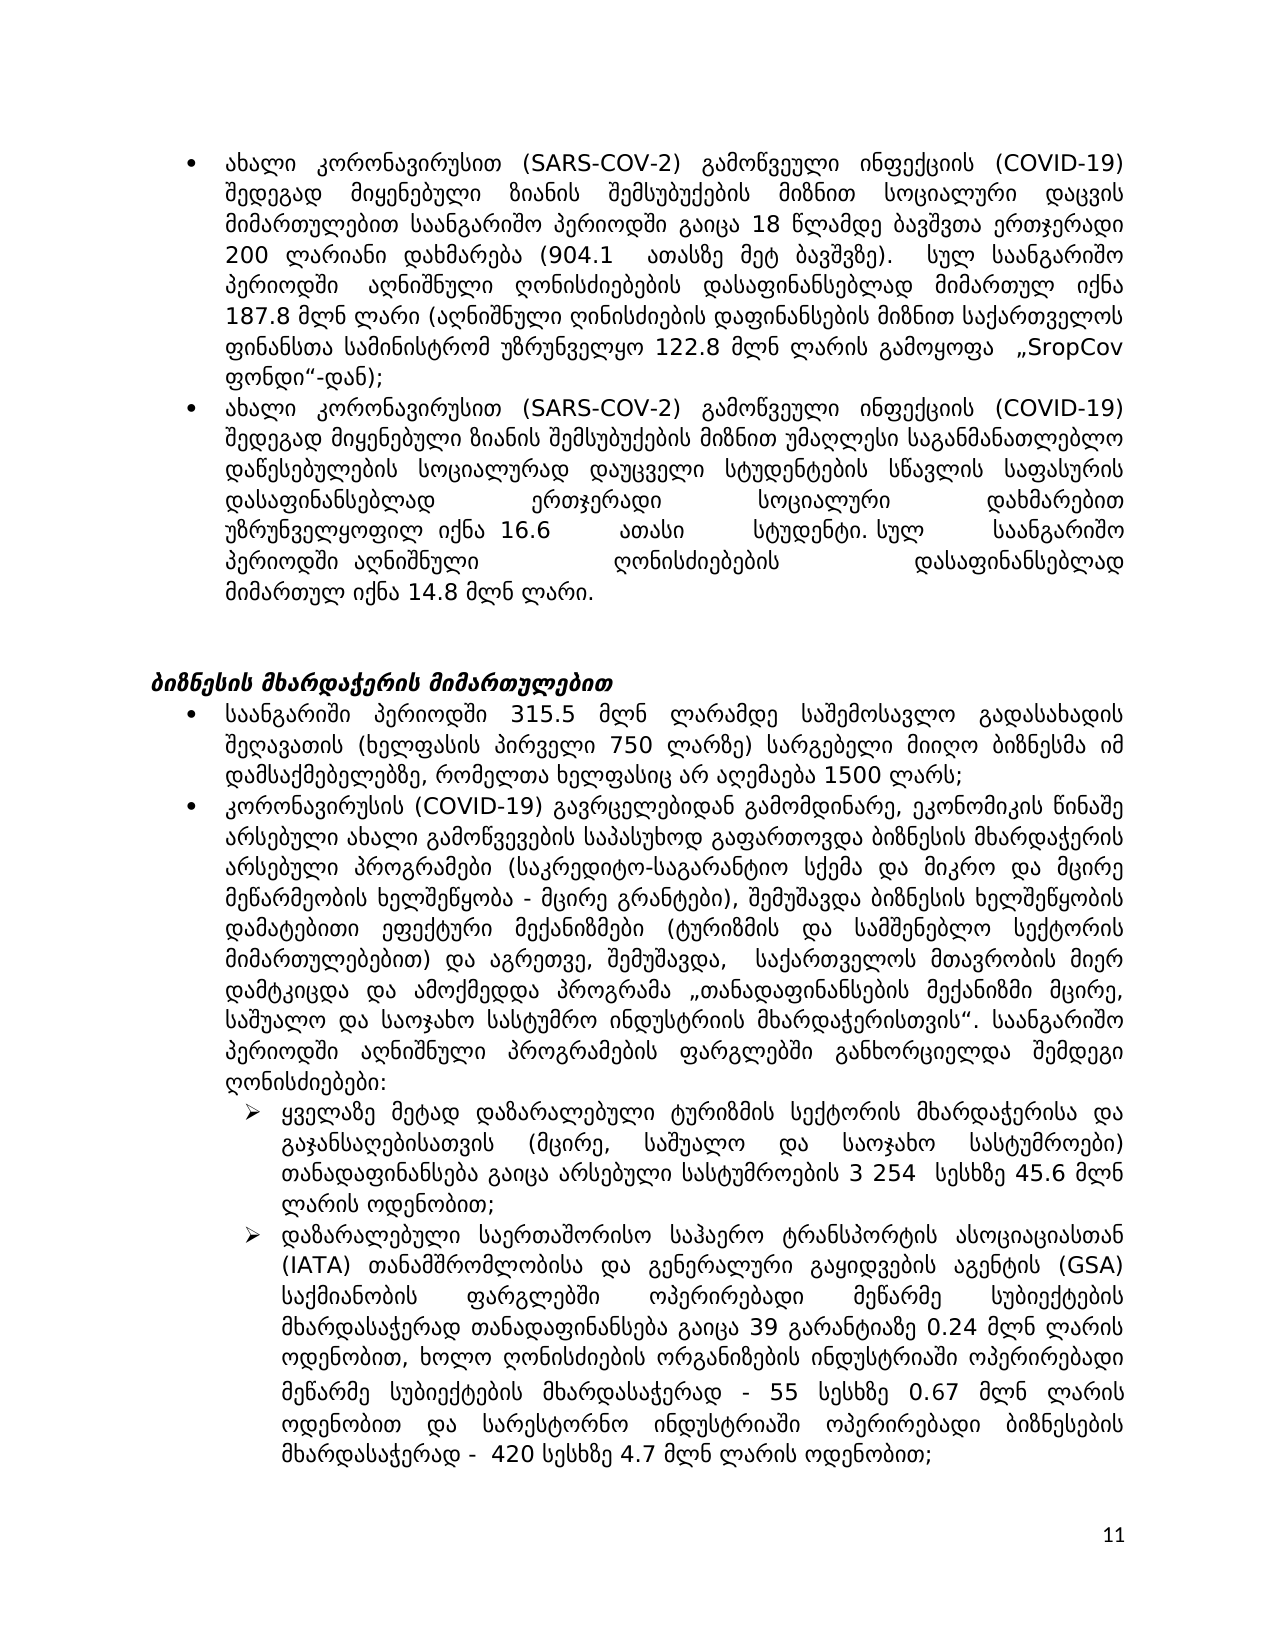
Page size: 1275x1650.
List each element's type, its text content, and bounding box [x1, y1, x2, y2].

text ბიზნესის მხარდაჭერის მიმართულებით [150, 671, 1125, 697]
list კორონავირუსის (COVID-19) გავრცელებიდან გამომდინარე, ეკონომიკის წინაშე არსებული ახალი გამოწვევების საპასუხოდ გაფართოვდა ბიზნესის მხარდაჭერის არსებული პროგრამები (საკრედიტო-საგარანტიო სქემა და მიკრო და მცირე მეწარმეობის ხელშეწყობა - მცირე გრანტები), შემუშავდა ბიზნესის ხელშეწყობის დამატებითი ეფექტური მექანიზმები (ტურიზმის და სამშენებლო სექტორის მიმართულებებით) და აგრეთვე, შემუშავდა, საქართველოს მთავრობის მიერ დამტკიცდა და ამოქმედდა პროგრამა „თანადაფინანსების მექანიზმი მცირე, საშუალო და საოჯახო სასტუმრო ინდუსტრიის მხარდაჭერისთვის“. საანგარიშო პერიოდში აღნიშნული პროგრამების ფარგლებში განხორციელდა შემდეგი ღონისძიებები: [187, 793, 1125, 1095]
list ახალი კორონავირუსით (SARS-COV-2) გამოწვეული ინფექციის (COVID-19) შედეგად მიყენებული ზიანის შემსუბუქების მიზნით სოციალური დაცვის მიმართულებით საანგარიშო პერიოდში გაიცა 18 წლამდე ბავშვთა ერთჯერადი 200 ლარიანი დახმარება (904.1 ათასზე მეტ ბავშვზე). სულ საანგარიშო პერიოდში აღნიშნული ღონისძიებების დასაფინანსებლად მიმართულ იქნა 187.8 მლნ ლარი (აღნიშნული ღინისძიების დაფინანსების მიზნით საქართველოს ფინანსთა სამინისტრომ უზრუნველყო 122.8 მლნ ლარის გამოყოფა „SropCov ფონდი“-დან); [187, 150, 1125, 391]
list ახალი კორონავირუსით (SARS-COV-2) გამოწვეული ინფექციის (COVID-19) შედეგად მიყენებული ზიანის შემსუბუქების მიზნით უმაღლესი საგანმანათლებლო დაწესებულების სოციალურად დაუცველი სტუდენტების სწავლის საფასურის დასაფინანსებლად ერთჯერადი სოციალური დახმარებით უზრუნველყოფილ იქნა 16.6 ათასი სტუდენტი. სულ საანგარიშო პერიოდში აღნიშნული ღონისძიებების დასაფინანსებლად მიმართულ იქნა 14.8 მლნ ლარი. [187, 395, 1125, 605]
list ყველაზე მეტად დაზარალებული ტურიზმის სექტორის მხარდაჭერისა და გაჯანსაღებისათვის (მცირე, საშუალო და საოჯახო სასტუმროები) თანადაფინანსება გაიცა არსებული სასტუმროების 3 254 სესხზე 45.6 მლნ ლარის ოდენობით; [244, 1099, 1125, 1218]
list საანგარიში პერიოდში 315.5 მლნ ლარამდე საშემოსავლო გადასახადის შეღავათის (ხელფასის პირველი 750 ლარზე) სარგებელი მიიღო ბიზნესმა იმ დამსაქმებელებზე, რომელთა ხელფასიც არ აღემაება 1500 ლარს; [187, 701, 1125, 789]
list დაზარალებული საერთაშორისო საჰაერო ტრანსპორტის ასოციაციასთან (IATA) თანამშრომლობისა და გენერალური გაყიდვების აგენტის (GSA) საქმიანობის ფარგლებში ოპერირებადი მეწარმე სუბიექტების მხარდასაჭერად თანადაფინანსება გაიცა 39 გარანტიაზე 0.24 მლნ ლარის ოდენობით, ხოლო ღონისძიების ორგანიზების ინდუსტრიაში ოპერირებადი მეწარმე სუბიექტების მხარდასაჭერად - 55 სესხზე 0.67 მლნ ლარის ოდენობით და სარესტორნო ინდუსტრიაში ოპერირებადი ბიზნესების მხარდასაჭერად - 420 სესხზე 4.7 მლნ ლარის ოდენობით; [244, 1222, 1125, 1468]
